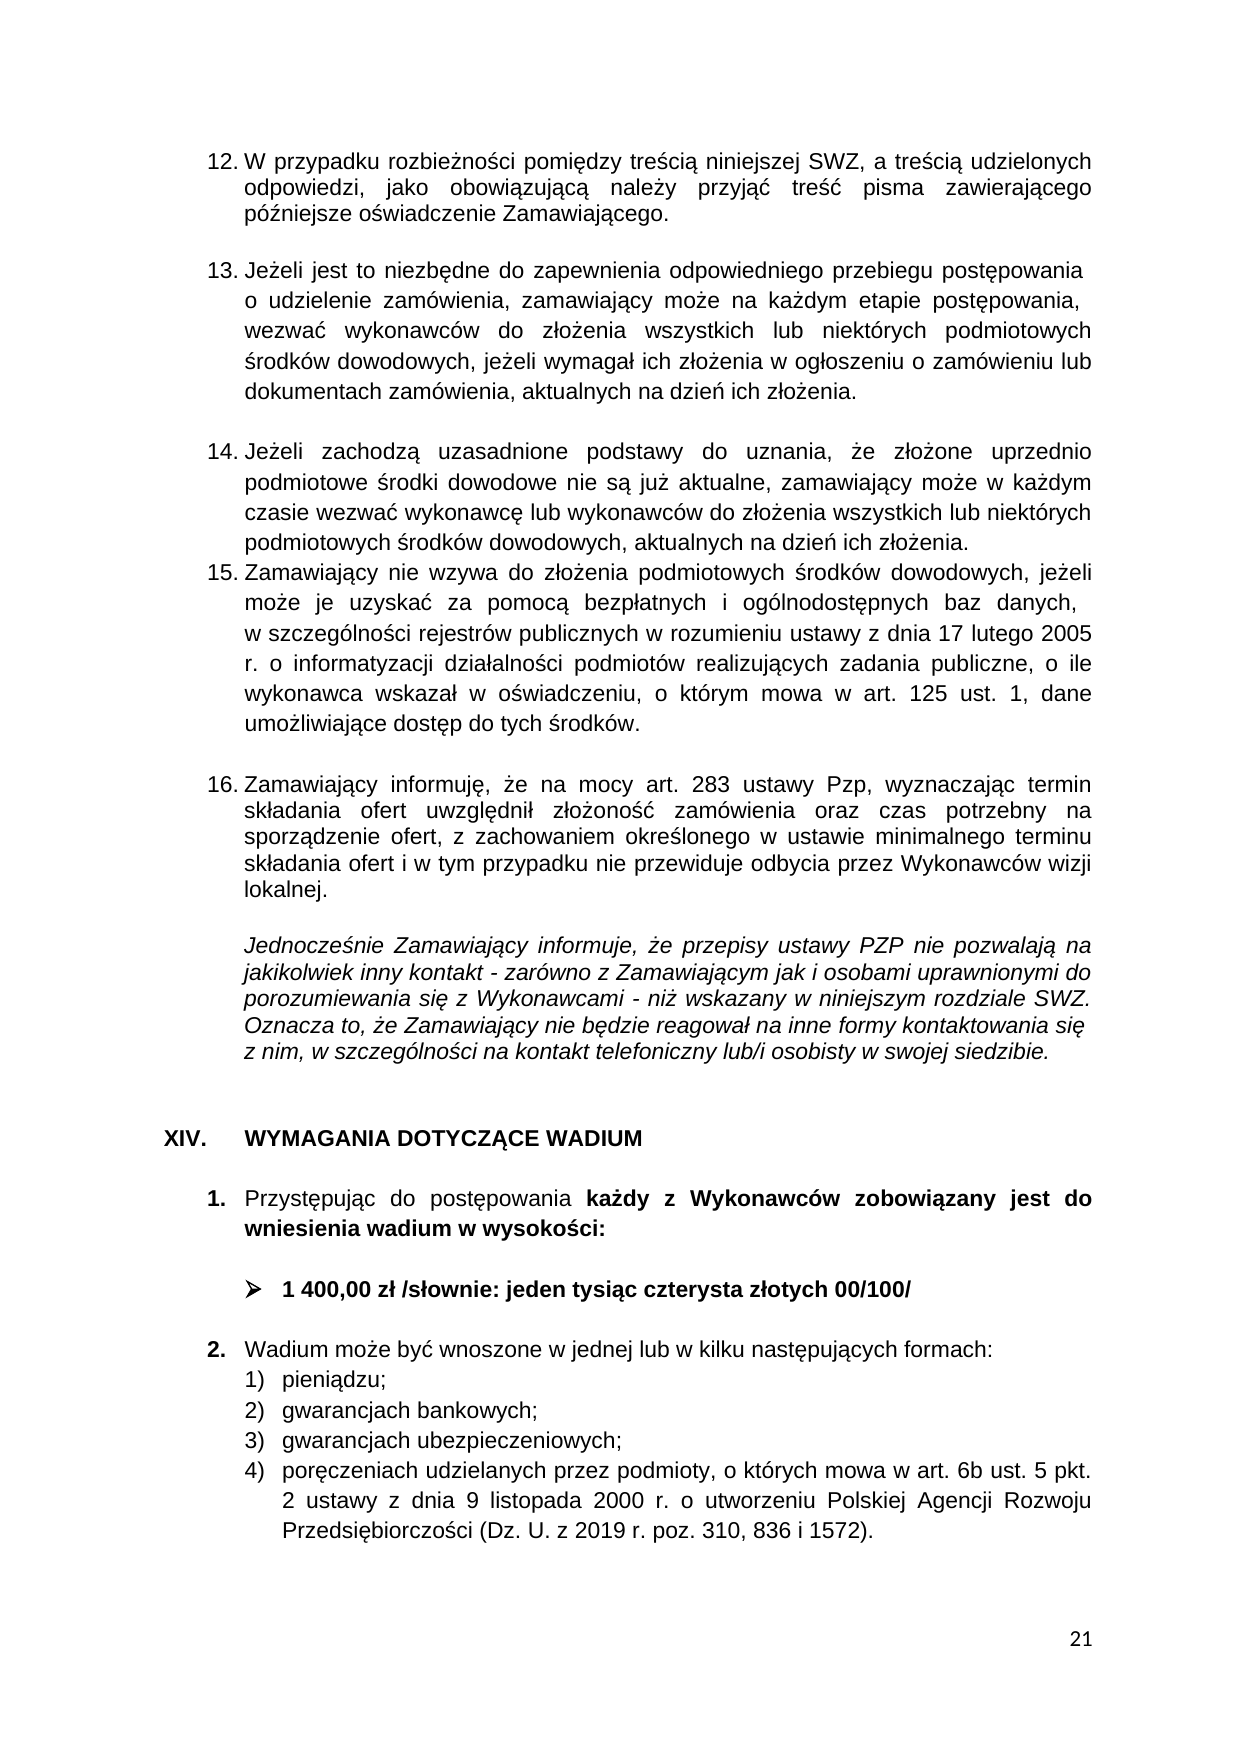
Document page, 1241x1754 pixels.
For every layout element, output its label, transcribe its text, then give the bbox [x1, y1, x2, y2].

list Zamawiający informuję, że na mocy art. 283 ustawy Pzp, wyznaczając termin składania ofert uwzględnił złożoność zamówienia oraz czas potrzebny na sporządzenie ofert, z zachowaniem określonego w ustawie minimalnego terminu składania ofert i w tym przypadku nie przewiduje odbycia przez Wykonawców wizji lokalnej. [207, 771, 1092, 902]
list Jeżeli jest to niezbędne do zapewnienia odpowiedniego przebiegu postępowania o udzielenie zamówienia, zamawiający może na każdym etapie postępowania, wezwać wykonawców do złożenia wszystkich lub niektórych podmiotowych środków dowodowych, jeżeli wymagał ich złożenia w ogłoszeniu o zamówieniu lub dokumentach zamówienia, aktualnych na dzień ich złożenia. [207, 257, 1092, 404]
list gwarancjach bankowych; [244, 1397, 1092, 1423]
list pieniądzu; [244, 1366, 1092, 1393]
list WYMAGANIA DOTYCZĄCE WADIUM [207, 1125, 1092, 1151]
list 1 400,00 zł /słownie: jeden tysiąc czterysta złotych 00/100/ [244, 1276, 1092, 1302]
list Przystępując do postępowania każdy z Wykonawców zobowiązany jest do wniesienia wadium w wysokości: [207, 1185, 1092, 1242]
list W przypadku rozbieżności pomiędzy treścią niniejszej SWZ, a treścią udzielonych odpowiedzi, jako obowiązującą należy przyjąć treść pisma zawierającego późniejsze oświadczenie Zamawiającego. [207, 148, 1092, 227]
list Jeżeli zachodzą uzasadnione podstawy do uznania, że złożone uprzednio podmiotowe środki dowodowe nie są już aktualne, zamawiający może w każdym czasie wezwać wykonawcę lub wykonawców do złożenia wszystkich lub niektórych podmiotowych środków dowodowych, aktualnych na dzień ich złożenia. [207, 438, 1092, 555]
list poręczeniach udzielanych przez podmioty, o których mowa w art. 6b ust. 5 pkt. 2 ustawy z dnia 9 listopada 2000 r. o utworzeniu Polskiej Agencji Rozwoju Przedsiębiorczości (Dz. U. z 2019 r. poz. 310, 836 i 1572). [244, 1457, 1092, 1544]
list gwarancjach ubezpieczeniowych; [244, 1427, 1092, 1453]
list Wadium może być wnoszone w jednej lub w kilku następujących formach: [207, 1336, 1092, 1362]
list Zamawiający nie wzywa do złożenia podmiotowych środków dowodowych, jeżeli może je uzyskać za pomocą bezpłatnych i ogólnodostępnych baz danych, w szczególności rejestrów publicznych w rozumieniu ustawy z dnia 17 lutego 2005 r. o informatyzacji działalności podmiotów realizujących zadania publiczne, o ile wykonawca wskazał w oświadczeniu, o którym mowa w art. 125 ust. 1, dane umożliwiające dostęp do tych środków. [207, 559, 1092, 736]
list Jednocześnie Zamawiający informuje, że przepisy ustawy PZP nie pozwalają na jakikolwiek inny kontakt - zarówno z Zamawiającym jak i osobami uprawnionymi do porozumiewania się z Wykonawcami - niż wskazany w niniejszym rozdziale SWZ. Oznacza to, że Zamawiający nie będzie reagował na inne formy kontaktowania się z nim, w szczególności na kontakt telefoniczny lub/i osobisty w swojej siedzibie. [244, 932, 1092, 1064]
